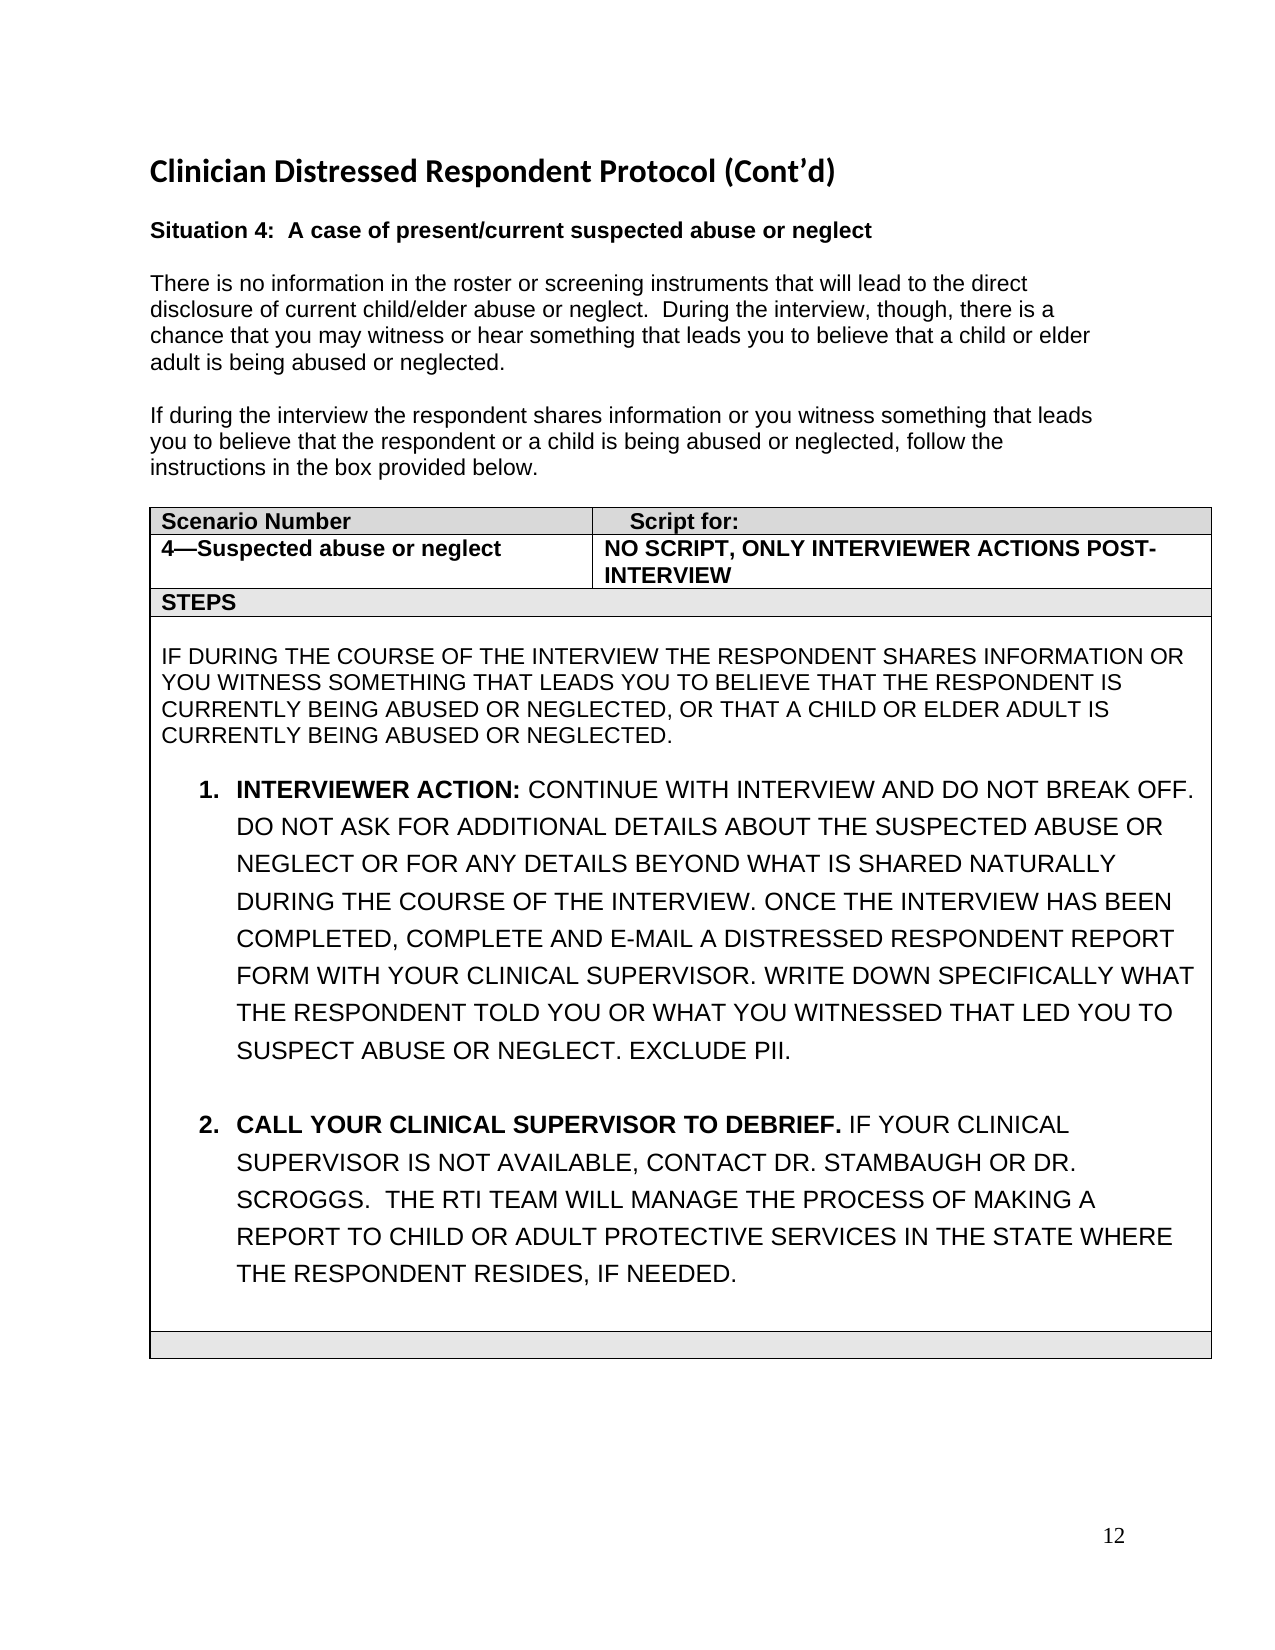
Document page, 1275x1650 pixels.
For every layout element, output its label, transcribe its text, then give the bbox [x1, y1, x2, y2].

text Situation 4: A case of present/current suspected abuse or neglect [150, 217, 1125, 243]
table_cell STEPS [151, 589, 1211, 616]
text There is no information in the roster or screening instruments that will lead to the direct disclosure of current child/elder abuse or neglect. During the interview, though, there is a chance that you may witness or hear something that leads you to believe that a child or elder adult is being abused or neglected. [150, 270, 1125, 375]
table_cell IF DURING THE COURSE OF THE INTERVIEW THE RESPONDENT SHARES INFORMATION OR YOU WITNESS SOMETHING THAT LEADS YOU TO BELIEVE THAT THE RESPONDENT IS CURRENTLY BEING ABUSED OR NEGLECTED, OR THAT A CHILD OR ELDER ADULT IS CURRENTLY BEING ABUSED OR NEGLECTED. INTERVIEWER ACTION: CONTINUE WITH INTERVIEW AND DO NOT BREAK OFF. DO NOT ASK FOR ADDITIONAL DETAILS ABOUT THE SUSPECTED ABUSE OR NEGLECT OR FOR ANY DETAILS BEYOND WHAT IS SHARED NATURALLY DURING THE COURSE OF THE INTERVIEW. ONCE THE INTERVIEW HAS BEEN COMPLETED, COMPLETE AND E-MAIL A DISTRESSED RESPONDENT REPORT FORM WITH YOUR CLINICAL SUPERVISOR. WRITE DOWN SPECIFICALLY WHAT THE RESPONDENT TOLD YOU OR WHAT YOU WITNESSED THAT LED YOU TO SUSPECT ABUSE OR NEGLECT. EXCLUDE PII. CALL YOUR CLINICAL SUPERVISOR TO DEBRIEF. IF YOUR CLINICAL SUPERVISOR IS NOT AVAILABLE, CONTACT DR. STAMBAUGH OR DR. SCROGGS. THE RTI TEAM WILL MANAGE THE PROCESS OF MAKING A REPORT TO CHILD OR ADULT PROTECTIVE SERVICES IN THE STATE WHERE THE RESPONDENT RESIDES, IF NEEDED. [151, 617, 1211, 1331]
table_cell NO SCRIPT, ONLY INTERVIEWER ACTIONS POST-INTERVIEW [593, 535, 1211, 588]
table_cell [151, 1332, 1211, 1358]
text If during the interview the respondent shares information or you witness something that leads you to believe that the respondent or a child is being abused or neglected, follow the instructions in the box provided below. [150, 402, 1125, 481]
text Clinician Distressed Respondent Protocol (Cont’d) [150, 150, 1125, 191]
table_header Script for: [593, 508, 1211, 534]
table_header Scenario Number [151, 508, 592, 534]
table_cell 4—Suspected abuse or neglect [151, 535, 592, 588]
